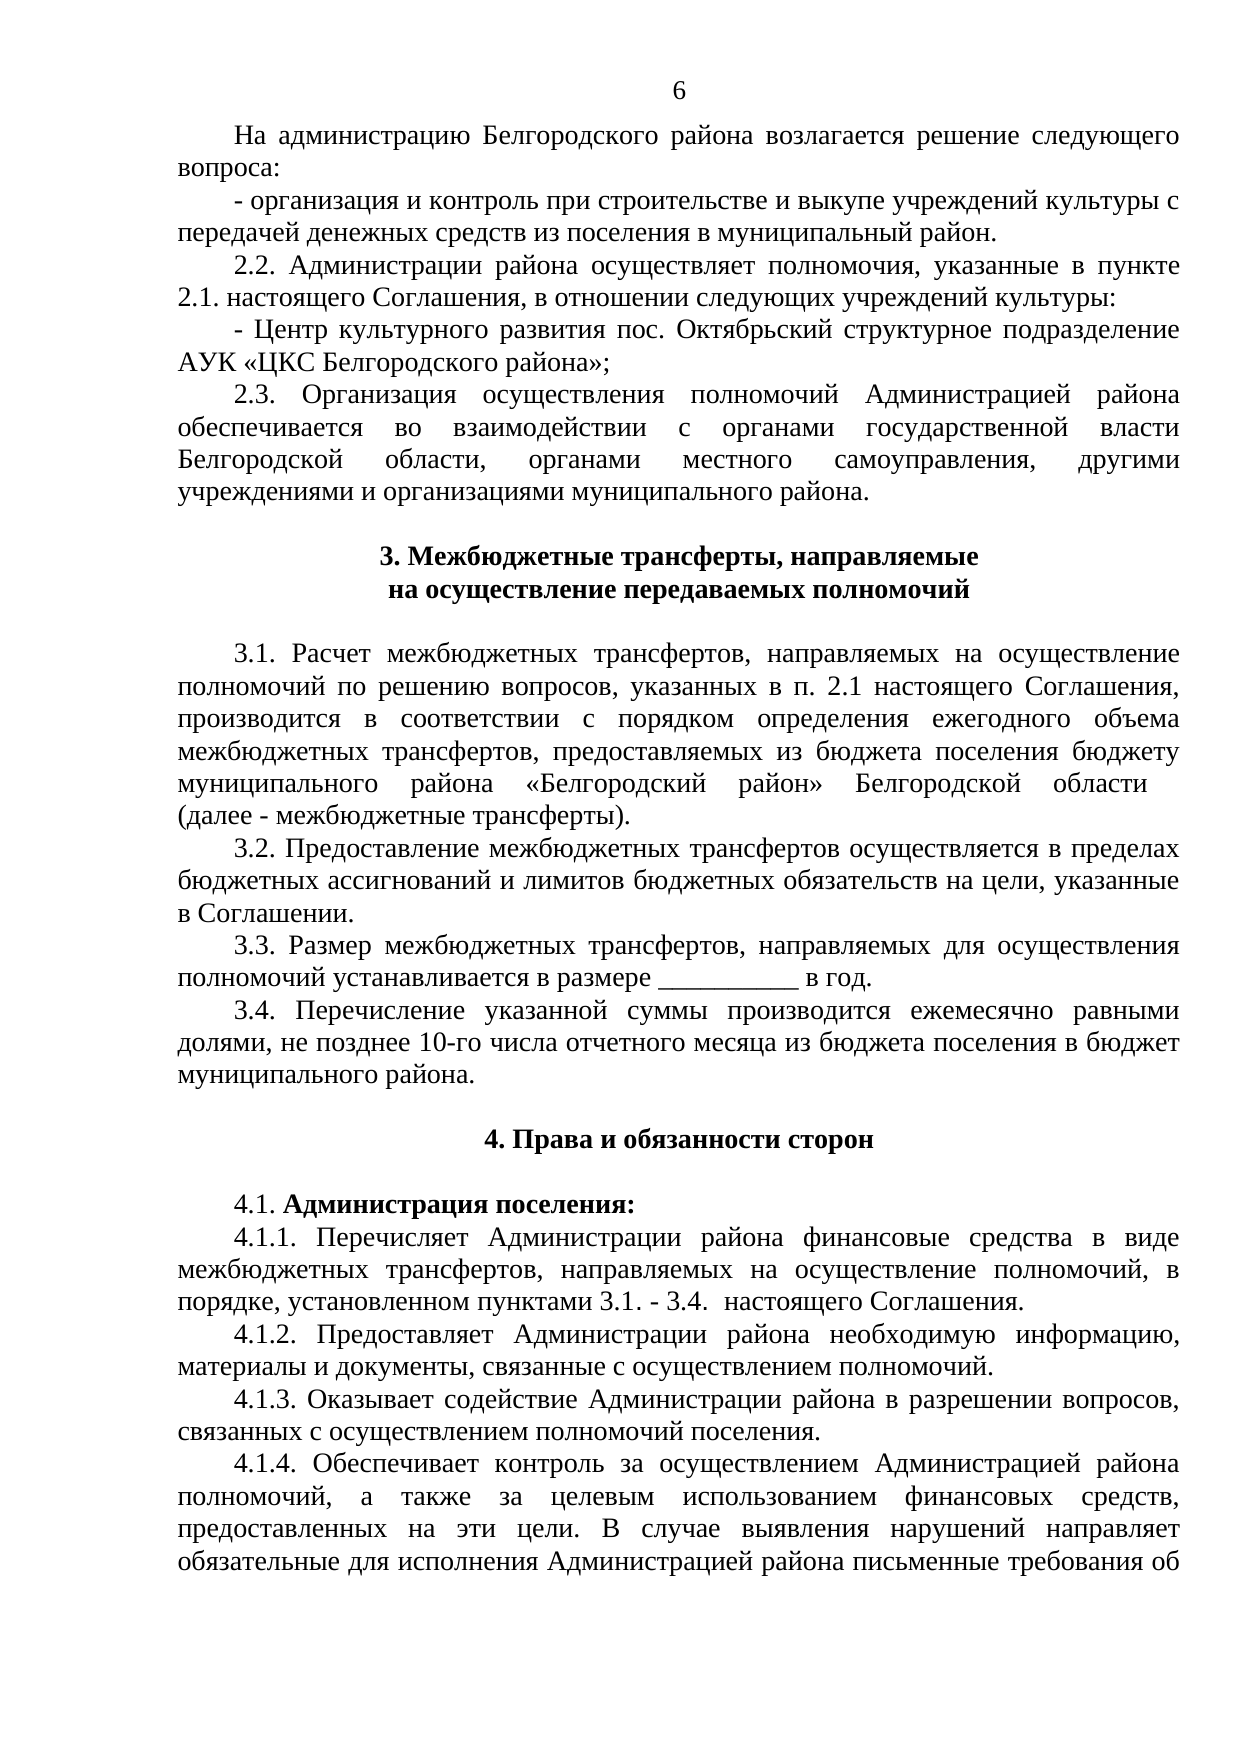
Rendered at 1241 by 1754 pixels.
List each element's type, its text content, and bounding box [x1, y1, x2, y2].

text 3.3. Размер межбюджетных трансфертов, направляемых для осуществления полномочий устанавливается в размере __________ в год. [177, 928, 1181, 993]
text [177, 1446, 1181, 1576]
text 4.1.2. Предоставляет Администрации района необходимую информацию, материалы и документы, связанные с осуществлением полномочий. [177, 1317, 1181, 1382]
text 4.1.1. Перечисляет Администрации района финансовые средства в виде межбюджетных трансфертов, направляемых на осуществление полномочий, в порядке, установленном пунктами 3.1. - 3.4. настоящего Соглашения. [177, 1219, 1181, 1317]
text На администрацию Белгородского района возлагается решение следующего вопроса: [177, 118, 1181, 183]
text 4.1. Администрация поселения: [177, 1187, 1181, 1219]
text 4.1.3. Оказывает содействие Администрации района в разрешении вопросов, связанных с осуществлением полномочий поселения. [177, 1382, 1181, 1446]
text 3. Межбюджетные трансферты, направляемые [177, 539, 1181, 572]
text 3.2. Предоставление межбюджетных трансфертов осуществляется в пределах бюджетных ассигнований и лимитов бюджетных обязательств на цели, указанные в Соглашении. [177, 831, 1181, 928]
text 2.2. Администрации района осуществляет полномочия, указанные в пункте 2.1. настоящего Соглашения, в отношении следующих учреждений культуры: [177, 248, 1181, 312]
text - Центр культурного развития пос. Октябрьский структурное подразделение АУК «ЦКС Белгородского района»; [177, 312, 1181, 377]
text 4. Права и обязанности сторон [177, 1122, 1181, 1155]
text 3.1. Расчет межбюджетных трансфертов, направляемых на осуществление полномочий по решению вопросов, указанных в п. 2.1 настоящего Соглашения, производится в соответствии с порядком определения ежегодного объема межбюджетных трансфертов, предоставляемых из бюджета поселения бюджету муниципального района «Белгородский район» Белгородской области (далее - межбюджетные трансферты). [177, 636, 1181, 831]
text - организация и контроль при строительстве и выкупе учреждений культуры с передачей денежных средств из поселения в муниципальный район. [177, 183, 1181, 248]
text 2.3. Организация осуществления полномочий Администрацией района обеспечивается во взаимодействии с органами государственной власти Белгородской области, органами местного самоуправления, другими учреждениями и организациями муниципального района. [177, 377, 1181, 507]
text 3.4. Перечисление указанной суммы производится ежемесячно равными долями, не позднее 10-го числа отчетного месяца из бюджета поселения в бюджет муниципального района. [177, 993, 1181, 1090]
text на осуществление передаваемых полномочий [177, 572, 1181, 604]
